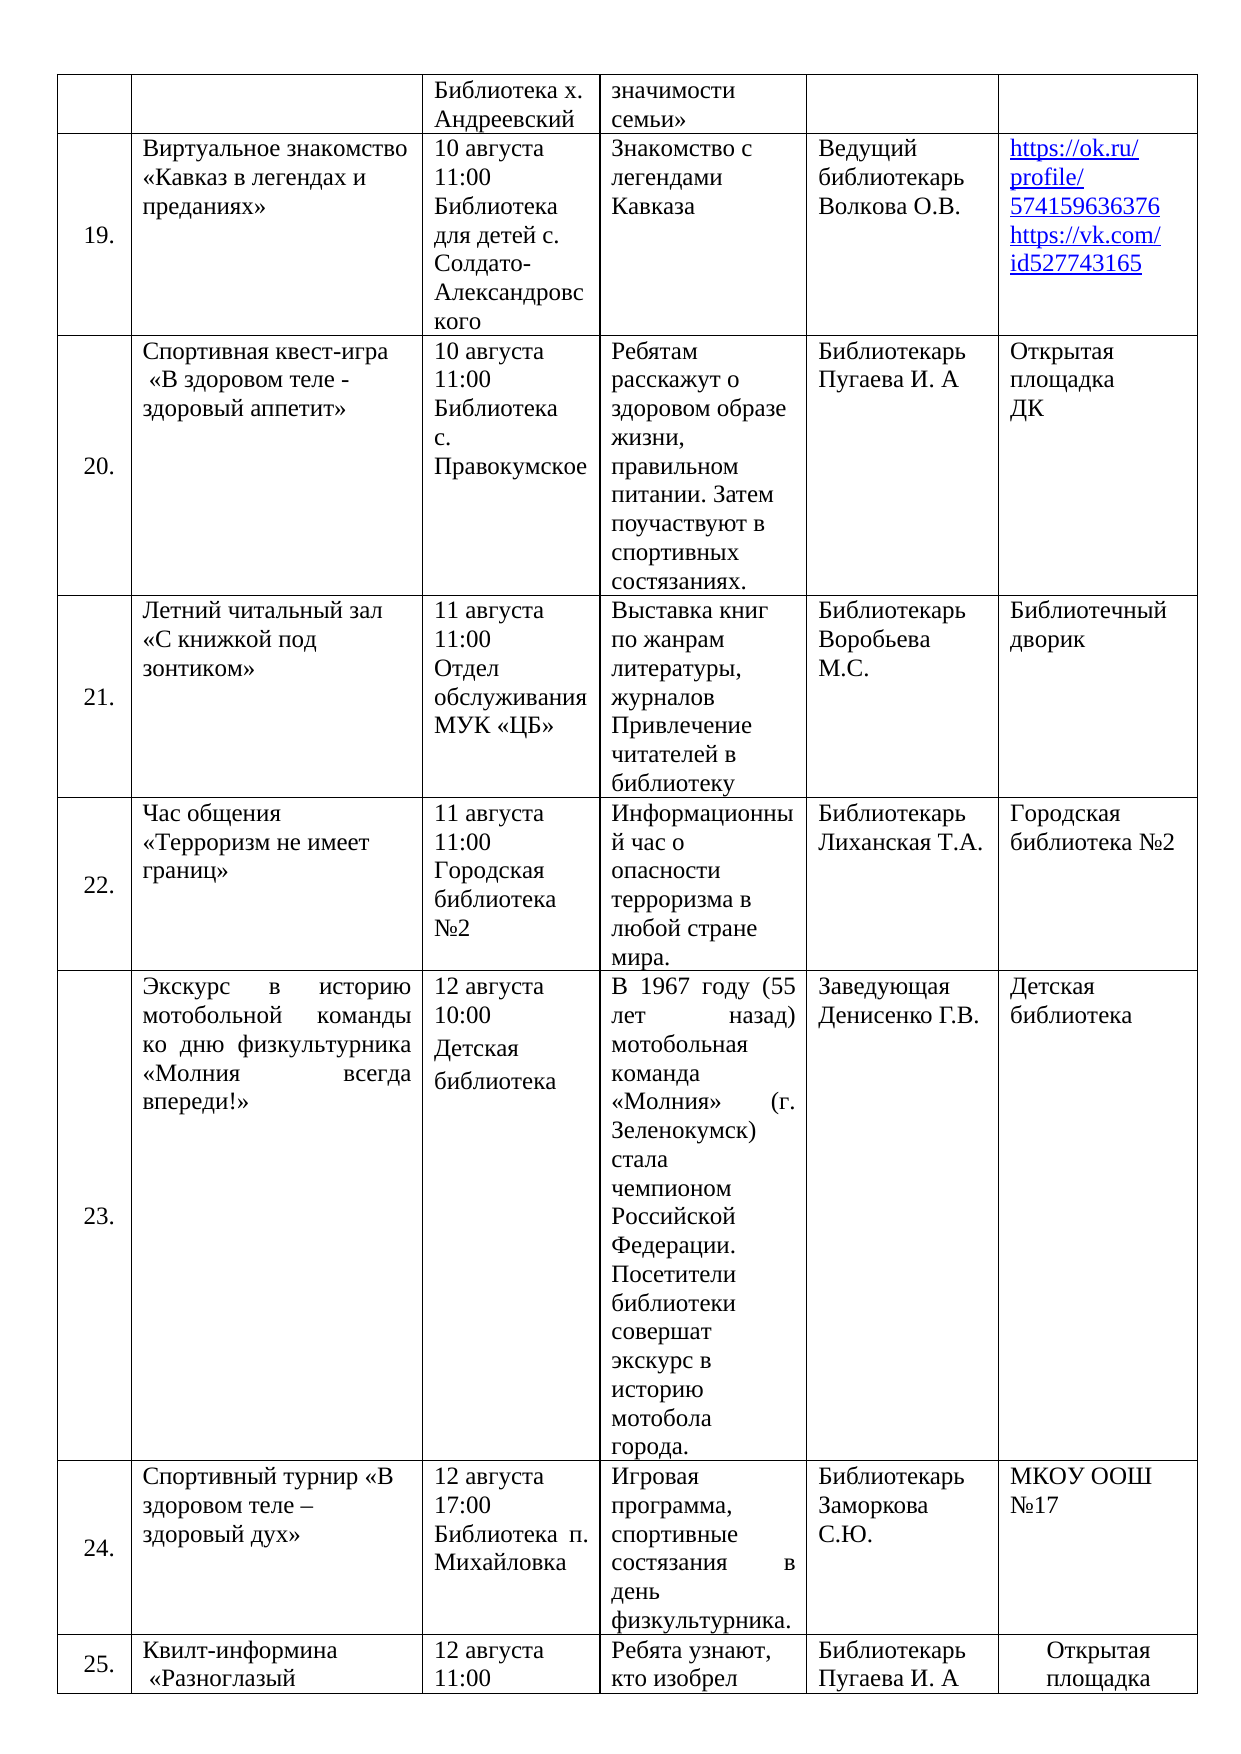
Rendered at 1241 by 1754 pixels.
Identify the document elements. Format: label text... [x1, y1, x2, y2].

table_cell [58, 1635, 131, 1693]
table_cell Открытая площадка ДК [999, 336, 1197, 594]
table_cell Час общения «Терроризм не имеет границ» [132, 798, 422, 970]
table_cell Библиотекарь Лиханская Т.А. [807, 798, 998, 970]
table_cell Летний читальный зал «С книжкой под зонтиком» [132, 596, 422, 797]
table_cell Заведующая Денисенко Г.В. [807, 971, 998, 1460]
table_cell Выставка книг по жанрам литературы, журналов Привлечение читателей в библиотеку [601, 596, 806, 797]
table_cell Библиотекарь Воробьева М.С. [807, 596, 998, 797]
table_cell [999, 75, 1197, 132]
table_cell Виртуальное знакомство «Кавказ в легендах и преданиях» [132, 134, 422, 335]
table_cell 11 августа 11:00 Отдел обслуживания МУК «ЦБ» [423, 596, 599, 797]
table_cell https://ok.ru/profile/574159636376 https://vk.com/id527743165 [999, 134, 1197, 335]
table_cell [999, 1635, 1197, 1693]
table_cell МКОУ ООШ №17 [999, 1461, 1197, 1634]
table_cell Спортивный турнир «В здоровом теле – здоровый дух» [132, 1461, 422, 1634]
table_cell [601, 1635, 806, 1693]
table_cell Библиотечный дворик [999, 596, 1197, 797]
table_cell В 1967 году (55 лет назад) мотобольная команда «Молния» (г. Зеленокумск) стала чемпионом Российской Федерации. Посетители библиотеки совершат экскурс в историю мотобола города. [601, 971, 806, 1460]
table_cell Городская библиотека №2 [999, 798, 1197, 970]
table_cell [58, 596, 131, 797]
table_cell 10 августа 11:00 Библиотека с. Правокумское [423, 336, 599, 594]
table_cell [58, 798, 131, 970]
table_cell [423, 1635, 599, 1693]
table_cell 12 августа 17:00 Библиотека п. Михайловка [423, 1461, 599, 1634]
table_cell 10 августа 11:00 Библиотека для детей с. Солдато-Александровского [423, 134, 599, 335]
table_cell [58, 75, 131, 132]
table_cell Экскурс в историю мотобольной команды ко дню физкультурника «Молния всегда впереди!» [132, 971, 422, 1460]
table_cell Информационный час о опасности терроризма в любой стране мира. [601, 798, 806, 970]
table_cell [58, 336, 131, 594]
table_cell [132, 75, 422, 132]
table_cell [58, 134, 131, 335]
table_cell Ведущий библиотекарь Волкова О.В. [807, 134, 998, 335]
table_cell [58, 1461, 131, 1634]
table_cell 12 августа 10:00 Детская библиотека [423, 971, 599, 1460]
table_cell Игровая программа, спортивные состязания в день физкультурника. [601, 1461, 806, 1634]
table_cell Ребятам расскажут о здоровом образе жизни, правильном питании. Затем поучаствуют в спортивных состязаниях. [601, 336, 806, 594]
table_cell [807, 75, 998, 132]
table_cell [58, 971, 131, 1460]
table_cell Знакомство с легендами Кавказа [601, 134, 806, 335]
table_cell Детская библиотека [999, 971, 1197, 1460]
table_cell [807, 1635, 998, 1693]
table_cell Спортивная квест-игра «В здоровом теле - здоровый аппетит» [132, 336, 422, 594]
table_cell Библиотекарь Пугаева И. А [807, 336, 998, 594]
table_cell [423, 75, 599, 132]
table_cell Библиотекарь Заморкова С.Ю. [807, 1461, 998, 1634]
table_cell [601, 75, 806, 132]
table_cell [132, 1635, 422, 1693]
table_cell 11 августа 11:00 Городская библиотека №2 [423, 798, 599, 970]
